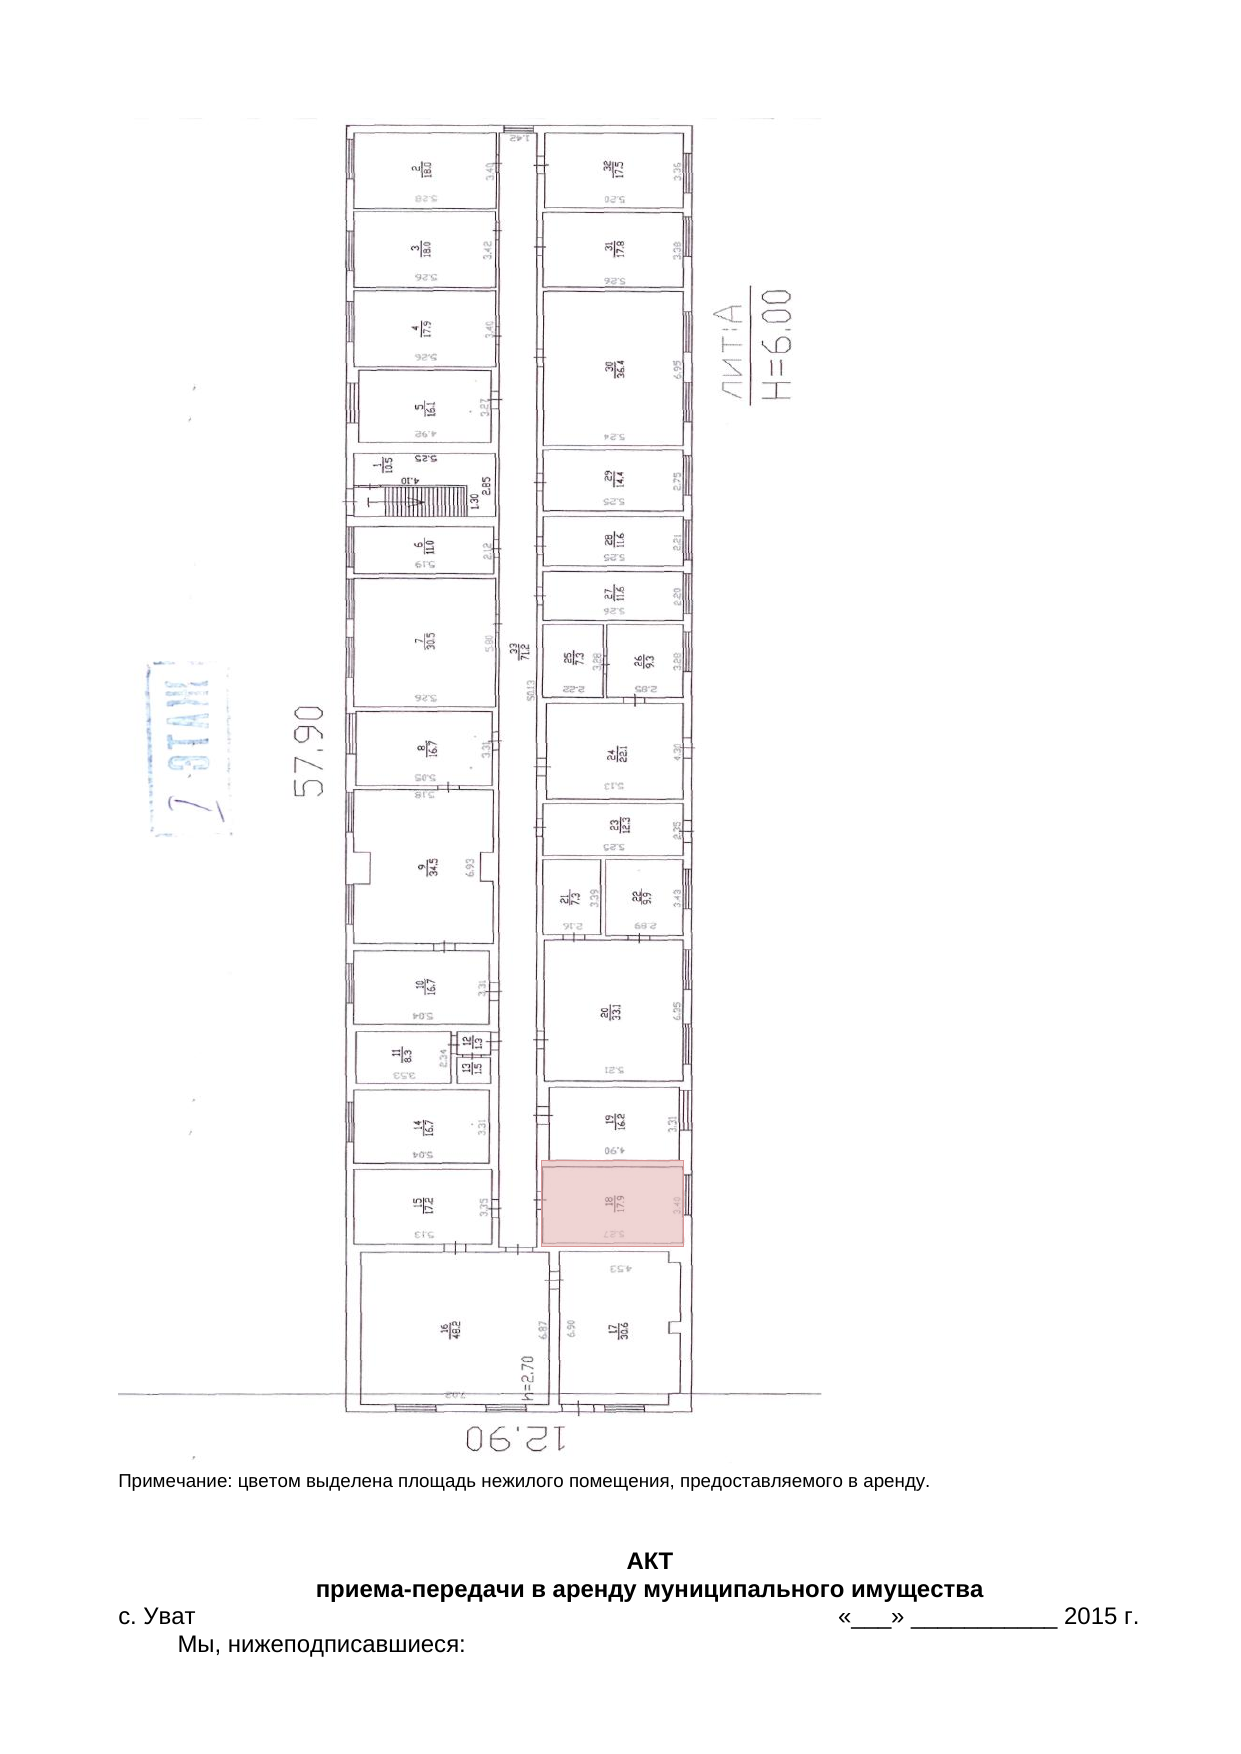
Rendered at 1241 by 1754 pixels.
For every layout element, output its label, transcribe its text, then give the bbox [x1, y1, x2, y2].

text Примечание: цветом выделена площадь нежилого помещения, предоставляемого в аренду. [118, 1470, 1181, 1492]
text приема-передачи в аренду муниципального имущества [118, 1574, 1181, 1602]
text с. Уват «___» ___________ 2015 г. [118, 1602, 1181, 1630]
picture [118, 118, 822, 1471]
text АКТ [118, 1547, 1181, 1574]
text Мы, нижеподписавшиеся: [118, 1630, 1181, 1657]
